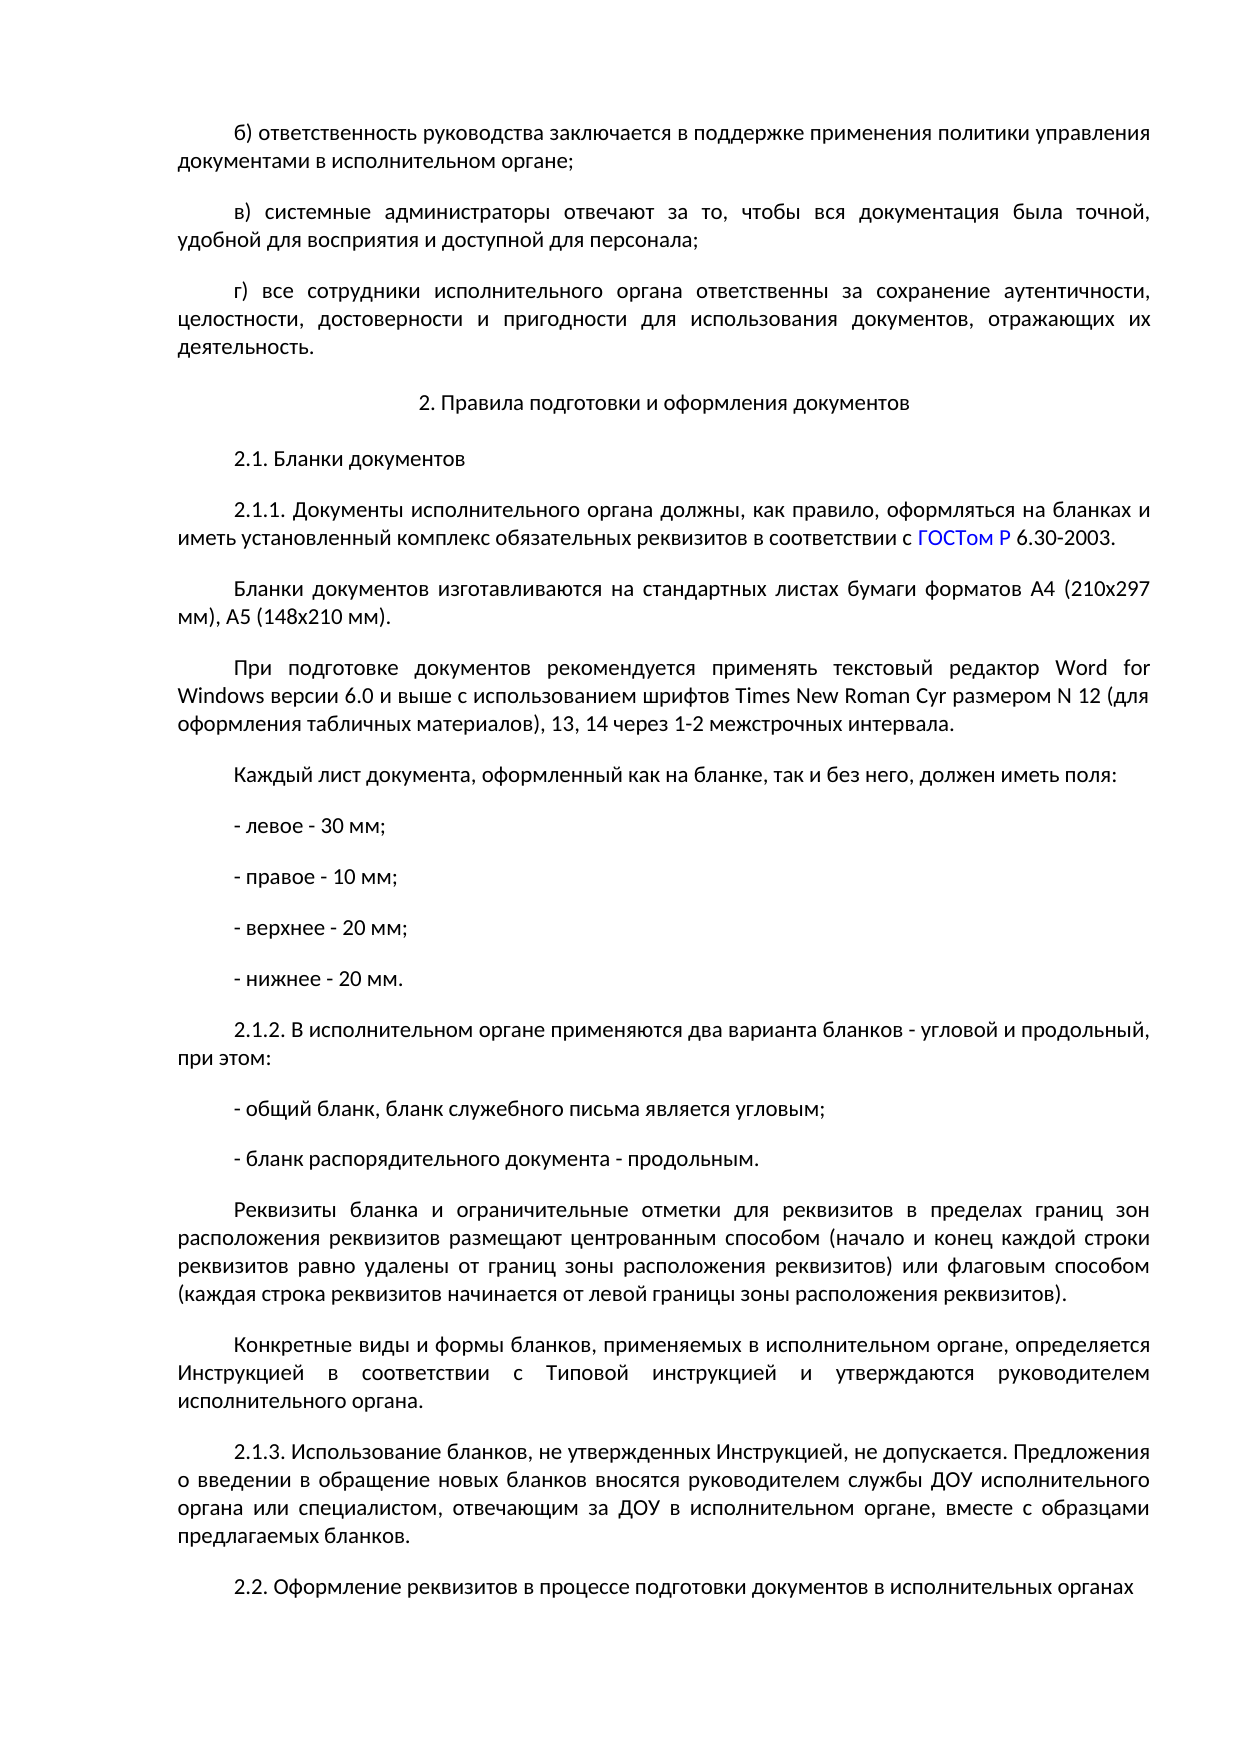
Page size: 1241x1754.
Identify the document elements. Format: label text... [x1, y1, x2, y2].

text б) ответственность руководства заключается в поддержке применения политики управления документами в исполнительном органе; [177, 118, 1152, 174]
text 2.2. Оформление реквизитов в процессе подготовки документов в исполнительных органах [177, 1572, 1152, 1601]
text - левое - 30 мм; [177, 811, 1152, 839]
text г) все сотрудники исполнительного органа ответственны за сохранение аутентичности, целостности, достоверности и пригодности для использования документов, отражающих их деятельность. [177, 276, 1152, 360]
text 2.1. Бланки документов [177, 444, 1152, 472]
text При подготовке документов рекомендуется применять текстовый редактор Word for Windows версии 6.0 и выше с использованием шрифтов Times New Roman Cyr размером N 12 (для оформления табличных материалов), 13, 14 через 1-2 межстрочных интервала. [177, 653, 1152, 737]
text - нижнее - 20 мм. [177, 964, 1152, 992]
text Бланки документов изготавливаются на стандартных листах бумаги форматов А4 (210x297 мм), А5 (148x210 мм). [177, 574, 1152, 630]
text 2.1.1. Документы исполнительного органа должны, как правило, оформляться на бланках и иметь установленный комплекс обязательных реквизитов в соответствии с ГОСТом Р 6.30-2003. [177, 495, 1152, 551]
text - бланк распорядительного документа - продольным. [177, 1144, 1152, 1173]
text Конкретные виды и формы бланков, применяемых в исполнительном органе, определяется Инструкцией в соответствии с Типовой инструкцией и утверждаются руководителем исполнительного органа. [177, 1331, 1152, 1414]
text Каждый лист документа, оформленный как на бланке, так и без него, должен иметь поля: [177, 760, 1152, 788]
text - верхнее - 20 мм; [177, 913, 1152, 941]
text в) системные администраторы отвечают за то, чтобы вся документация была точной, удобной для восприятия и доступной для персонала; [177, 197, 1152, 253]
text 2.1.3. Использование бланков, не утвержденных Инструкцией, не допускается. Предложения о введении в обращение новых бланков вносятся руководителем службы ДОУ исполнительного органа или специалистом, отвечающим за ДОУ в исполнительном органе, вместе с образцами предлагаемых бланков. [177, 1437, 1152, 1549]
text 2. Правила подготовки и оформления документов [177, 388, 1152, 416]
text Реквизиты бланка и ограничительные отметки для реквизитов в пределах границ зон расположения реквизитов размещают центрованным способом (начало и конец каждой строки реквизитов равно удалены от границ зоны расположения реквизитов) или флаговым способом (каждая строка реквизитов начинается от левой границы зоны расположения реквизитов). [177, 1196, 1152, 1308]
text - правое - 10 мм; [177, 862, 1152, 890]
text 2.1.2. В исполнительном органе применяются два варианта бланков - угловой и продольный, при этом: [177, 1015, 1152, 1071]
text - общий бланк, бланк служебного письма является угловым; [177, 1094, 1152, 1122]
